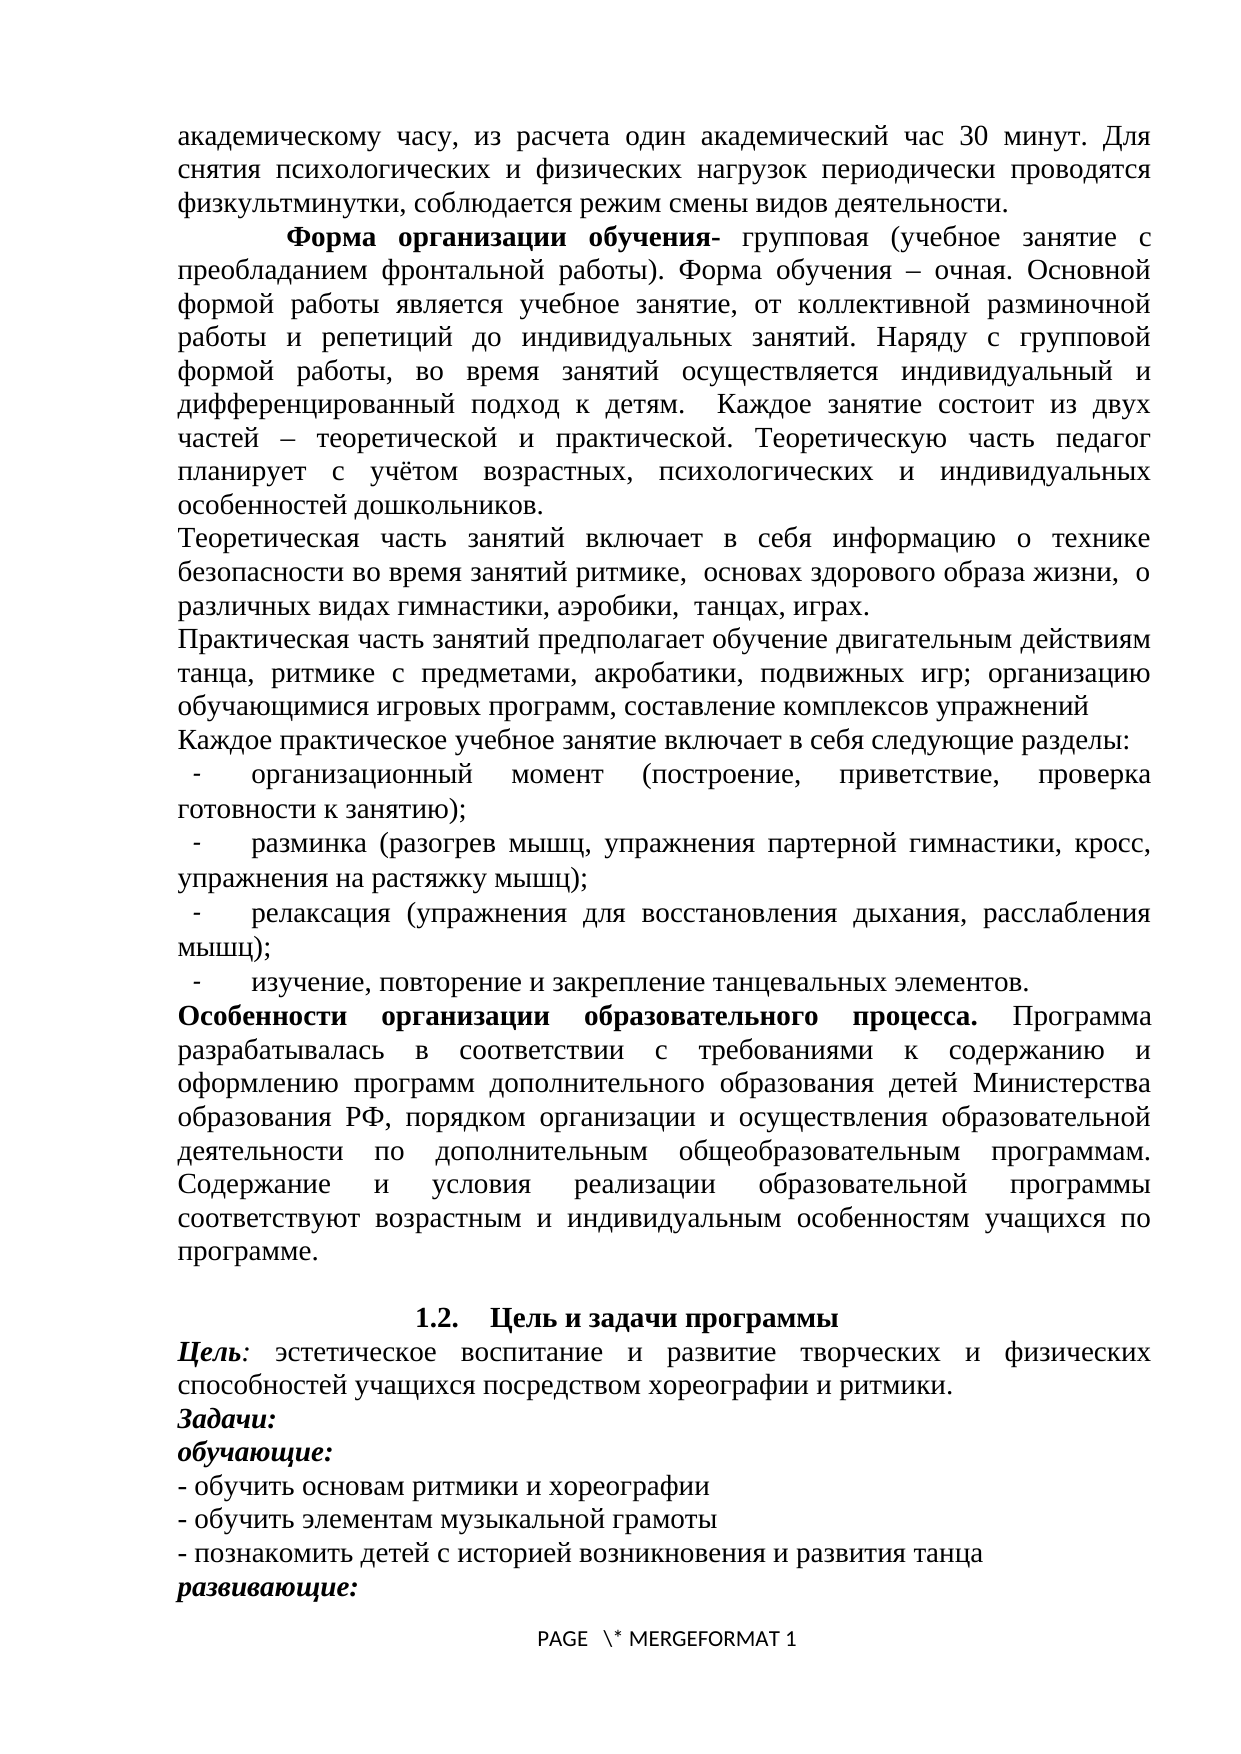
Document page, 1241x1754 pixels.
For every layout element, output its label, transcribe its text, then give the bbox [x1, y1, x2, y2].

list Цель и задачи программы [102, 1300, 1152, 1334]
list изучение, повторение и закрепление танцевальных элементов. [177, 963, 1152, 998]
list релаксация (упражнения для восстановления дыхания, расслабления мышц); [177, 894, 1152, 963]
text - познакомить детей с историей возникновения и развития танца [177, 1535, 1152, 1569]
text Теоретическая часть занятий включает в себя информацию о технике безопасности во время занятий ритмике, основах здорового образа жизни, о различных видах гимнастики, аэробики, танцах, играх. [177, 521, 1152, 621]
text Каждое практическое учебное занятие включает в себя следующие разделы: [177, 722, 1152, 755]
text развивающие: [177, 1569, 1152, 1602]
text Особенности организации образовательного процесса. Программа разрабатывалась в соответствии с требованиями к содержанию и оформлению программ дополнительного образования детей Министерства образования РФ, порядком организации и осуществления образовательной деятельности по дополнительным общеобразовательным программам. Содержание и условия реализации образовательной программы соответствуют возрастным и индивидуальным особенностям учащихся по программе. [177, 998, 1152, 1267]
list разминка (разогрев мышц, упражнения партерной гимнастики, кросс, упражнения на растяжку мышц); [177, 824, 1152, 894]
text Форма организации обучения- групповая (учебное занятие с преобладанием фронтальной работы). Форма обучения – очная. Основной формой работы является учебное занятие, от коллективной разминочной работы и репетиций до индивидуальных занятий. Наряду с групповой формой работы, во время занятий осуществляется индивидуальный и дифференцированный подход к детям. Каждое занятие состоит из двух частей – теоретической и практической. Теоретическую часть педагог планирует с учётом возрастных, психологических и индивидуальных особенностей дошкольников. [177, 219, 1152, 521]
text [177, 118, 1152, 219]
text Цель: эстетическое воспитание и развитие творческих и физических способностей учащихся посредством хореографии и ритмики. [177, 1334, 1152, 1401]
text обучающие: [177, 1434, 1152, 1468]
text Задачи: [177, 1401, 1152, 1434]
text - обучить элементам музыкальной грамоты [177, 1502, 1152, 1535]
text - обучить основам ритмики и хореографии [177, 1468, 1152, 1502]
list организационный момент (построение, приветствие, проверка готовности к занятию); [177, 755, 1152, 824]
text Практическая часть занятий предполагает обучение двигательным действиям танца, ритмике с предметами, акробатики, подвижных игр; организацию обучающимися игровых программ, составление комплексов упражнений [177, 621, 1152, 722]
